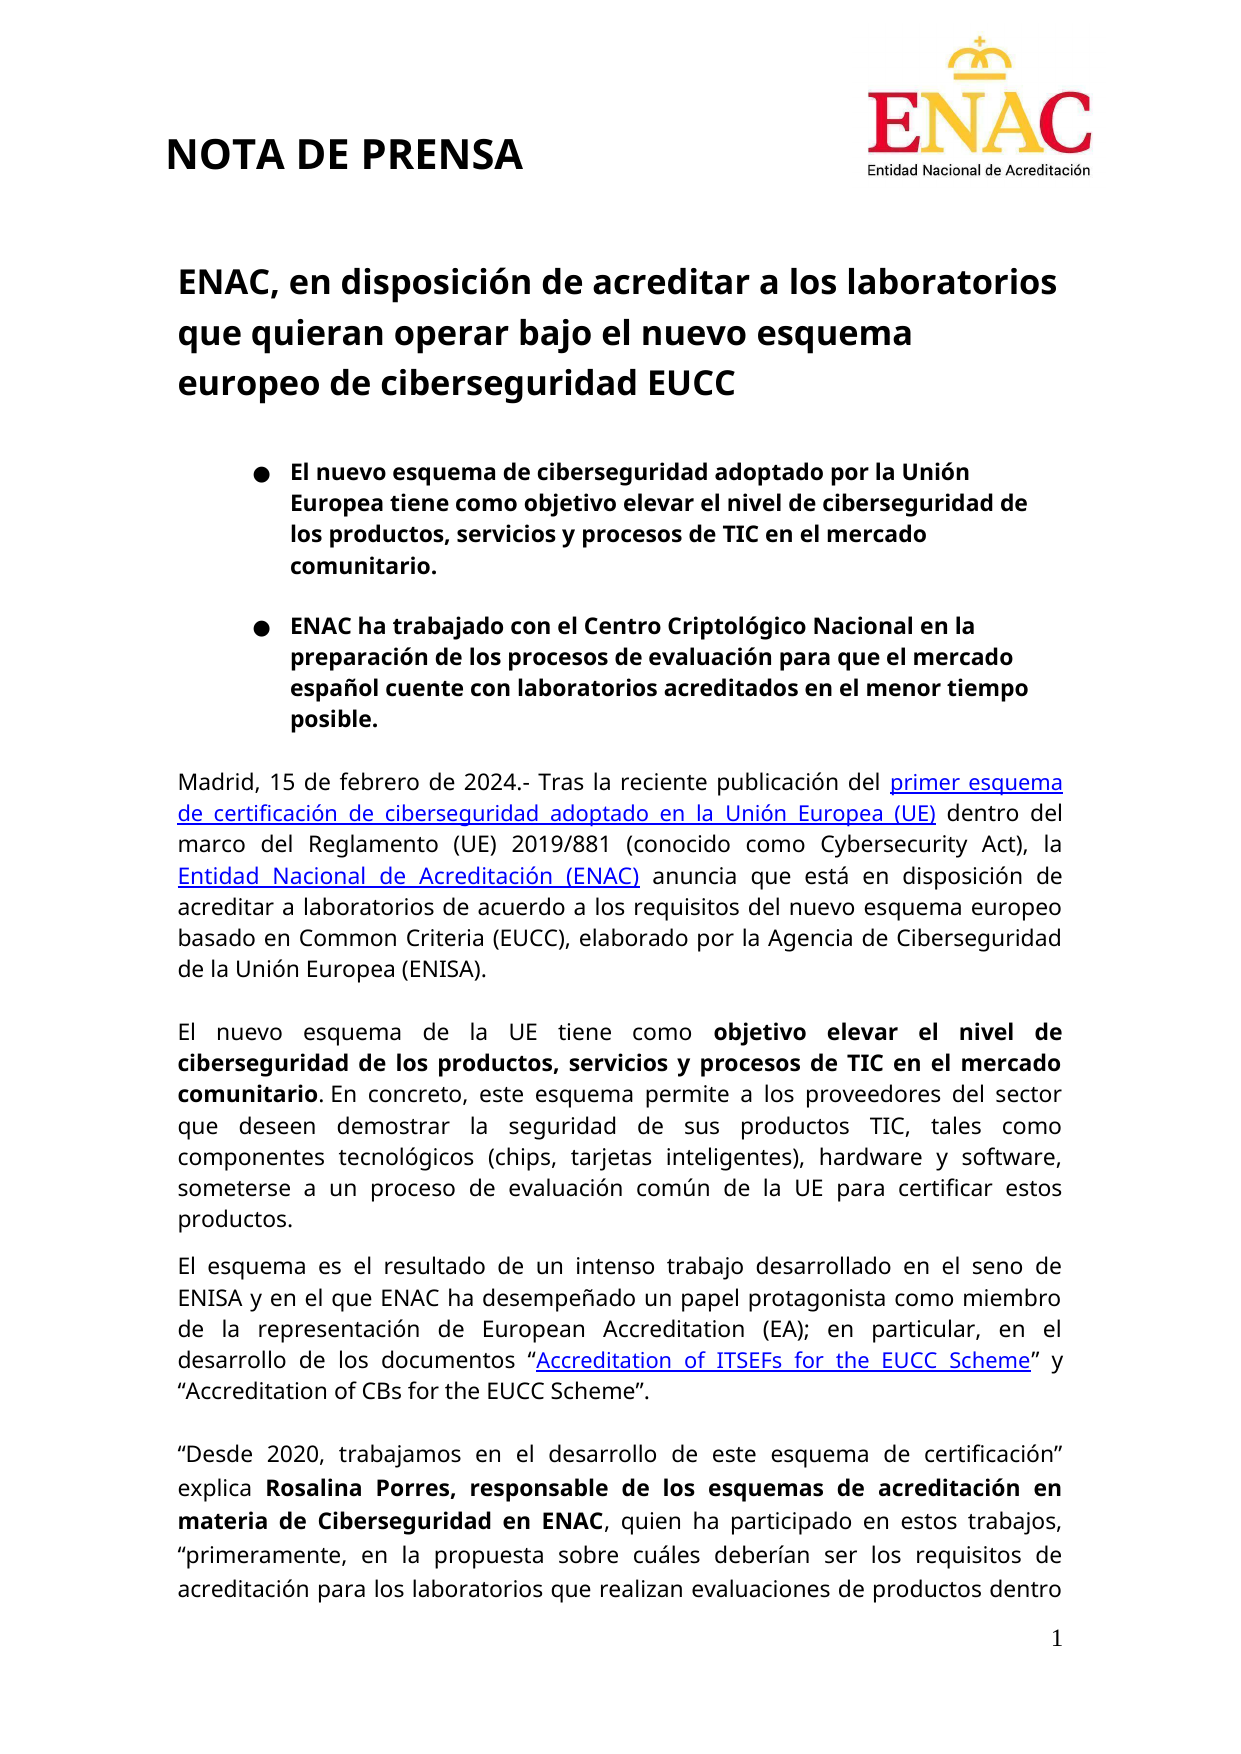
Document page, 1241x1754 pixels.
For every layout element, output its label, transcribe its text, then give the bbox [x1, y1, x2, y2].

list ENAC ha trabajado con el Centro Criptológico Nacional en la preparación de los procesos de evaluación para que el mercado español cuente con laboratorios acreditados en el menor tiempo posible. [252, 610, 1063, 735]
text Madrid, 15 de febrero de 2024.- Tras la reciente publicación del primer esquema de certificación de ciberseguridad adoptado en la Unión Europea (UE) dentro del marco del Reglamento (UE) 2019/881 (conocido como Cybersecurity Act), la Entidad Nacional de Acreditación (ENAC) anuncia que está en disposición de acreditar a laboratorios de acuerdo a los requisitos del nuevo esquema europeo basado en Common Criteria (EUCC), elaborado por la Agencia de Ciberseguridad de la Unión Europea (ENISA). [177, 766, 1063, 985]
text ENAC, en disposición de acreditar a los laboratorios que quieran operar bajo el nuevo esquema europeo de ciberseguridad EUCC [177, 258, 1063, 437]
list El nuevo esquema de ciberseguridad adoptado por la Unión Europea tiene como objetivo elevar el nivel de ciberseguridad de los productos, servicios y procesos de TIC en el mercado comunitario. [252, 456, 1063, 610]
text El nuevo esquema de la UE tiene como objetivo elevar el nivel de ciberseguridad de los productos, servicios y procesos de TIC en el mercado comunitario. En concreto, este esquema permite a los proveedores del sector que deseen demostrar la seguridad de sus productos TIC, tales como componentes tecnológicos (chips, tarjetas inteligentes), hardware y software, someterse a un proceso de evaluación común de la UE para certificar estos productos. [177, 1203, 1063, 1235]
text El nuevo esquema de la UE tiene como objetivo elevar el nivel de ciberseguridad de los productos, servicios y procesos de TIC en el mercado comunitario. En concreto, este esquema permite a los proveedores del sector que deseen demostrar la seguridad de sus productos TIC, tales como componentes tecnológicos (chips, tarjetas inteligentes), hardware y software, someterse a un proceso de evaluación común de la UE para certificar estos productos. [177, 1016, 1063, 1141]
text El esquema es el resultado de un intenso trabajo desarrollado en el seno de ENISA y en el que ENAC ha desempeñado un papel protagonista como miembro de la representación de European Accreditation (EA); en particular, en el desarrollo de los documentos “Accreditation of ITSEFs for the EUCC Scheme” y “Accreditation of CBs for the EUCC Scheme”. [177, 1250, 1063, 1407]
picture [852, 23, 1107, 188]
